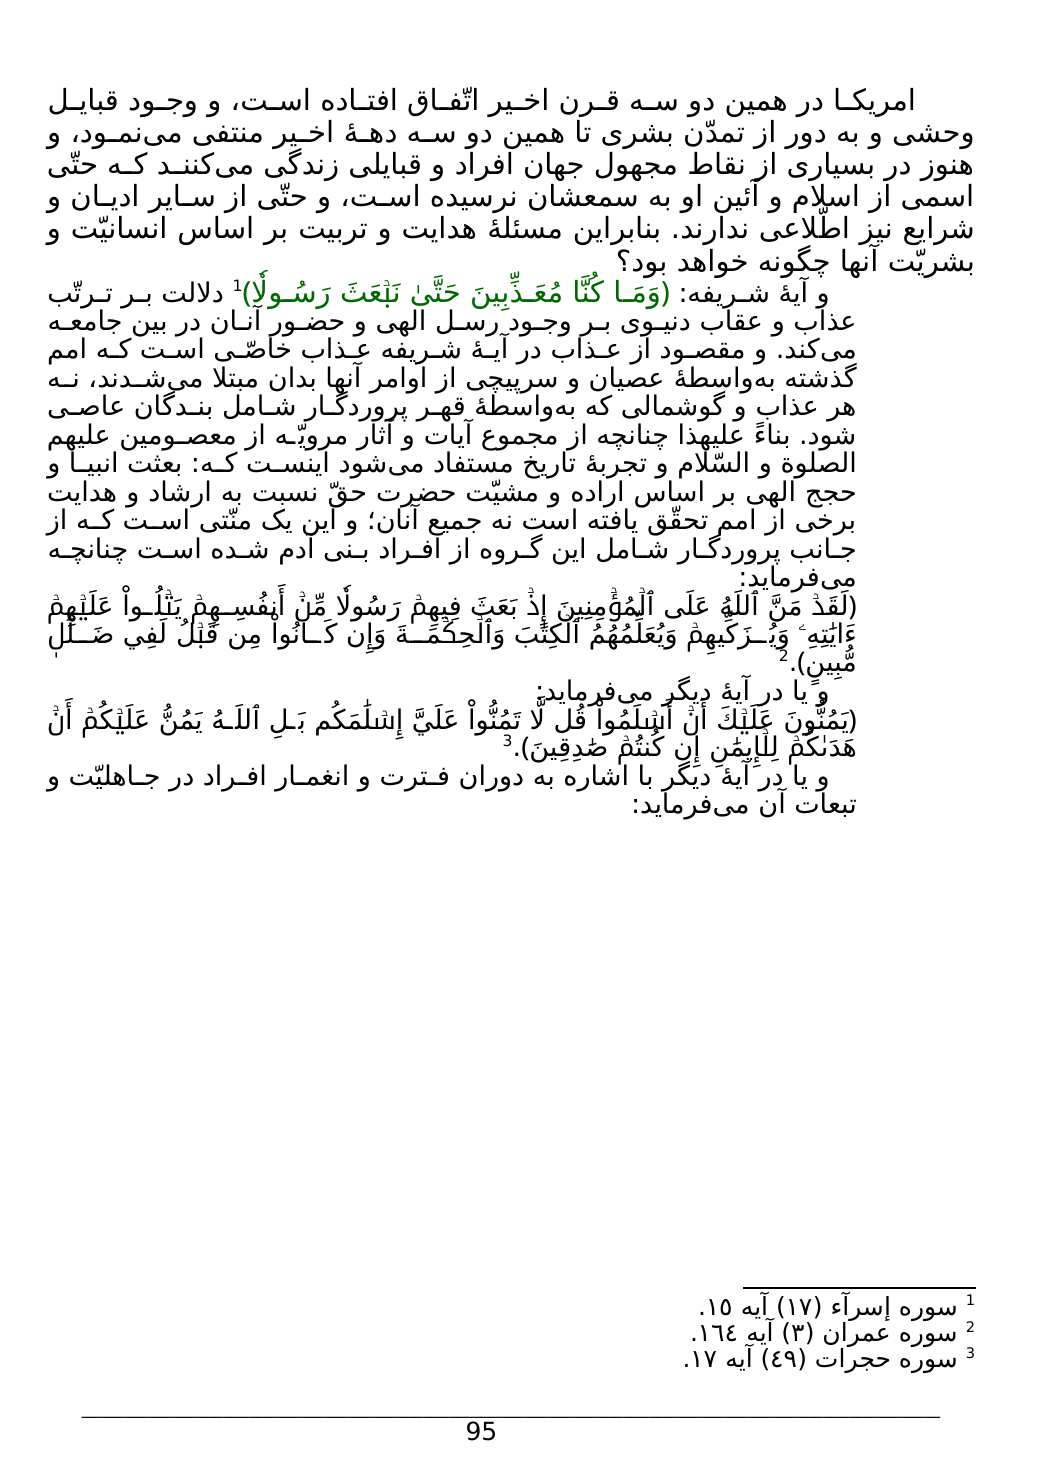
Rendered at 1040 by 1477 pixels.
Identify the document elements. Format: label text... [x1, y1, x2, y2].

text ﴿لَقَدۡ مَنَّ ٱللَهُ عَلَى ٱلۡمُؤۡمِنِينَ إِذۡ بَعَثَ فِيهِمۡ رَسُولٗا مِّنۡ أَنفُسِهِمۡ يَتۡلُواْ عَلَيۡهِمۡ ءَايَٰتِهِۦ وَيُزَكِّيهِمۡ وَيُعَلِّمُهُمُ ٱلۡكِتَٰبَ وَٱلۡحِكۡمَةَ وَإِن كَانُواْ مِن قَبۡلُ لَفِي ضَلَٰلٖ مُّبِينٍ﴾. [47, 593, 857, 678]
text امریکا در همین دو سه قرن اخیر اتّفاق افتاده است، و وجود قبایل وحشی و به دور از تمدّن بشری تا همین دو سه دهۀ اخیر منتفی می‌نمود، و هنوز در بسیاری از نقاط مجهول جهان افراد و قبایلی زندگی می‌کنند که حتّی اسمی از اسلام و آئین او به سمعشان نرسیده است، و حتّی از سایر ادیان و شرایع نیز اطّلاعی ندارند. بنابراین مسئلۀ هدایت و تربیت بر اساس انسانیّت و بشریّت آنها چگونه خواهد بود؟ [47, 84, 975, 278]
text و آیۀ شریفه: ﴿وَمَا كُنَّا مُعَذِّبِينَ حَتَّىٰ نَبۡعَثَ رَسُولٗا﴾ دلالت بر ترتّب عذاب و عقاب دنیوی بر وجود رسل الهی و حضور آنان در بین جامعه می‌کند. و مقصود از عذاب در آیۀ شریفه عذاب خاصّی است که امم گذشته به‌واسطۀ عصیان و سرپیچی از اوامر آنها بدان مبتلا می‌شدند، نه هر عذاب و گوشمالی که به‌واسطۀ قهر پروردگار شامل بندگان عاصی شود. بناءً علیهذا چنانچه از مجموع آیات و آثار مرویّه از معصومین علیهم الصلوة و السّلام و تجربۀ تاریخ مستفاد می‌شود اینست که: بعثت انبیا و حجج الهی بر اساس اراده و مشیّت حضرت حقّ نسبت به ارشاد و هدایت برخی از امم تحقّق یافته است نه جمیع آنان؛ و این یک منّتی است که از جانب پروردگار شامل این گروه از افراد بنی آدم شده است چنانچه می‌فرماید: [47, 278, 857, 593]
text و یا در آیۀ دیگر می‌فرماید: [47, 678, 857, 706]
text و یا در آیۀ دیگر با اشاره به دوران فترت و انغمار افراد در جاهلیّت و تبعات آن می‌فرماید: [47, 763, 857, 820]
text ﴿يَمُنُّونَ عَلَيۡكَ أَنۡ أَسۡلَمُواْ قُل لَّا تَمُنُّواْ عَلَيَّ إِسۡلَٰمَكُم بَلِ ٱللَهُ يَمُنُّ عَلَيۡكُمۡ أَنۡ هَدَىٰكُمۡ لِلۡإِيمَٰنِ إِن كُنتُمۡ صَٰدِقِينَ﴾. [47, 706, 857, 763]
